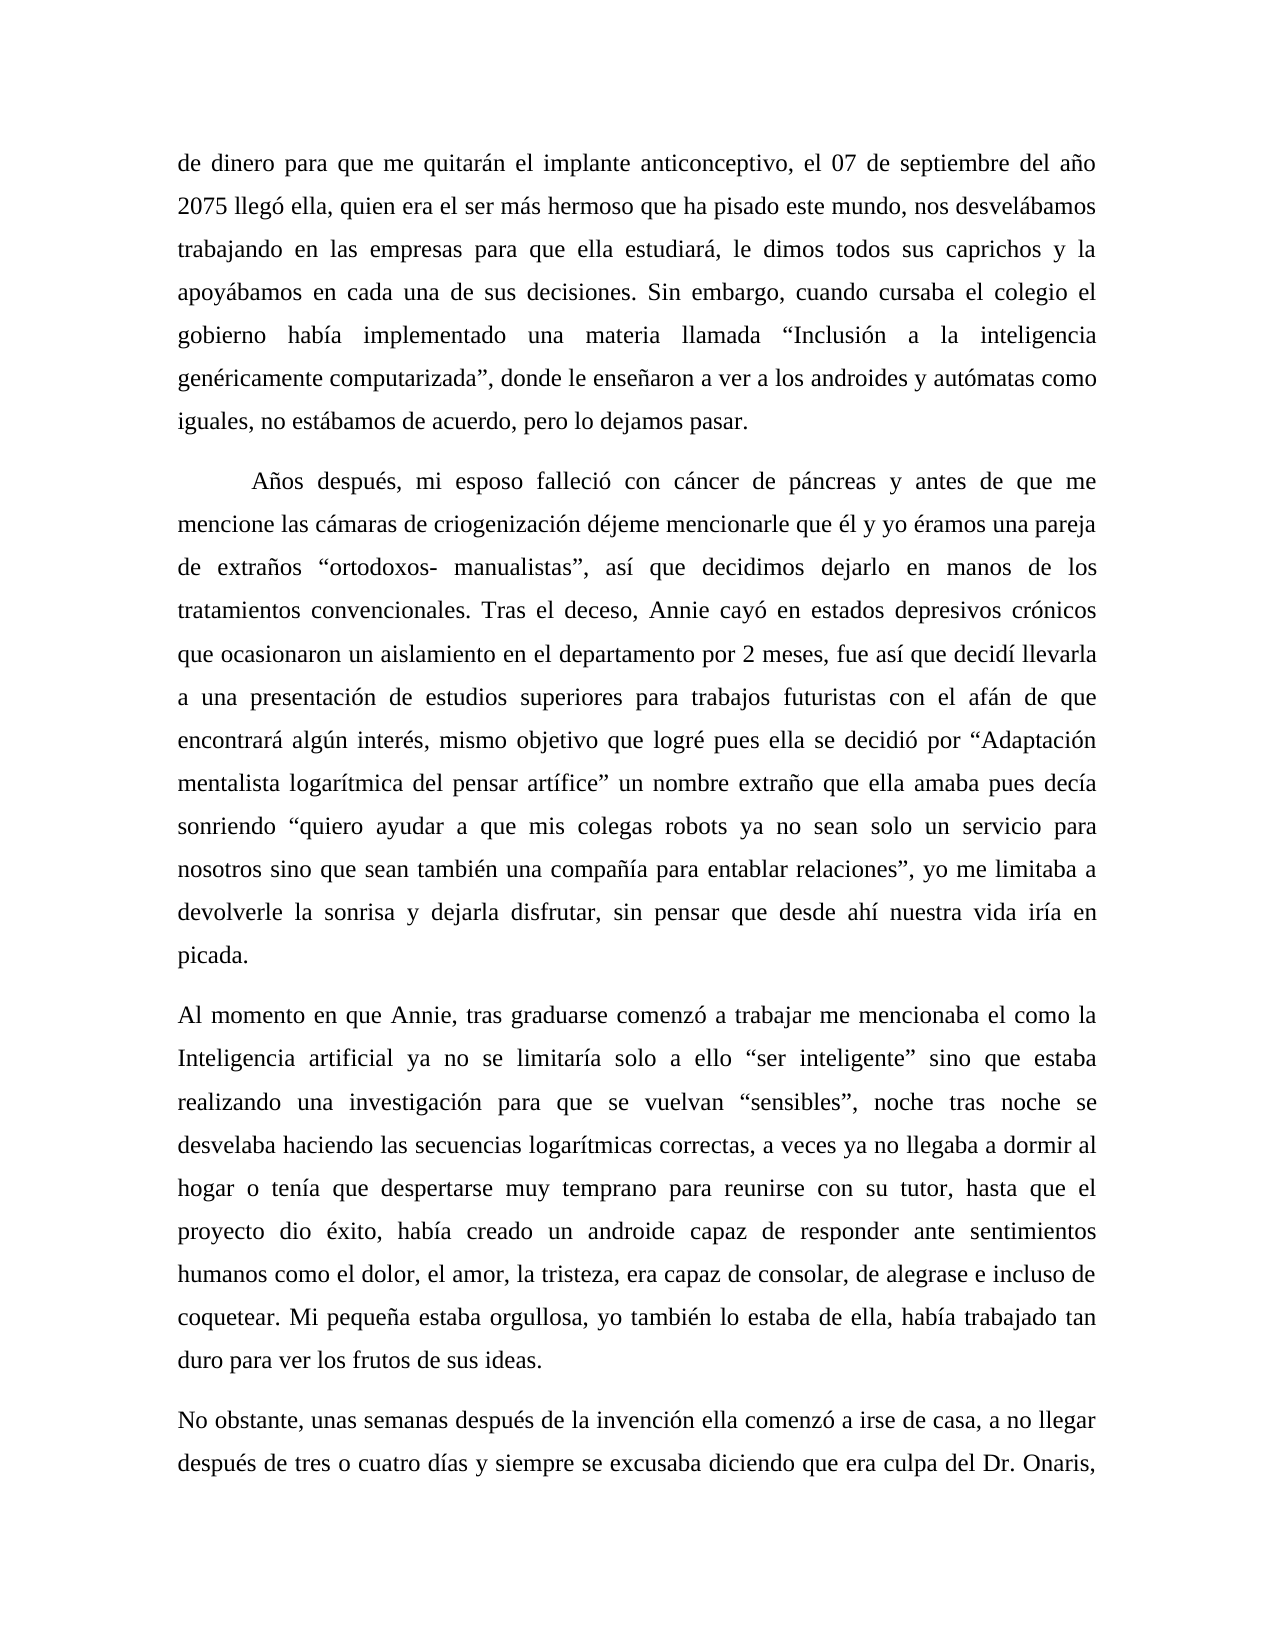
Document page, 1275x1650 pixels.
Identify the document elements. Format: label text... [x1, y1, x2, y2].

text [177, 148, 1098, 435]
text Al momento en que Annie, tras graduarse comenzó a trabajar me mencionaba el como la Inteligencia artificial ya no se limitaría solo a ello “ser inteligente” sino que estaba realizando una investigación para que se vuelvan “sensibles”, noche tras noche se desvelaba haciendo las secuencias logarítmicas correctas, a veces ya no llegaba a dormir al hogar o tenía que despertarse muy temprano para reunirse con su tutor, hasta que el proyecto dio éxito, había creado un androide capaz de responder ante sentimientos humanos como el dolor, el amor, la tristeza, era capaz de consolar, de alegrase e incluso de coquetear. Mi pequeña estaba orgullosa, yo también lo estaba de ella, había trabajado tan duro para ver los frutos de sus ideas. [177, 1000, 1098, 1374]
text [177, 1405, 1098, 1477]
text Años después, mi esposo falleció con cáncer de páncreas y antes de que me mencione las cámaras de criogenización déjeme mencionarle que él y yo éramos una pareja de extraños “ortodoxos- manualistas”, así que decidimos dejarlo en manos de los tratamientos convencionales. Tras el deceso, Annie cayó en estados depresivos crónicos que ocasionaron un aislamiento en el departamento por 2 meses, fue así que decidí llevarla a una presentación de estudios superiores para trabajos futuristas con el afán de que encontrará algún interés, mismo objetivo que logré pues ella se decidió por “Adaptación mentalista logarítmica del pensar artífice” un nombre extraño que ella amaba pues decía sonriendo “quiero ayudar a que mis colegas robots ya no sean solo un servicio para nosotros sino que sean también una compañía para entablar relaciones”, yo me limitaba a devolverle la sonrisa y dejarla disfrutar, sin pensar que desde ahí nuestra vida iría en picada. [177, 466, 1098, 969]
